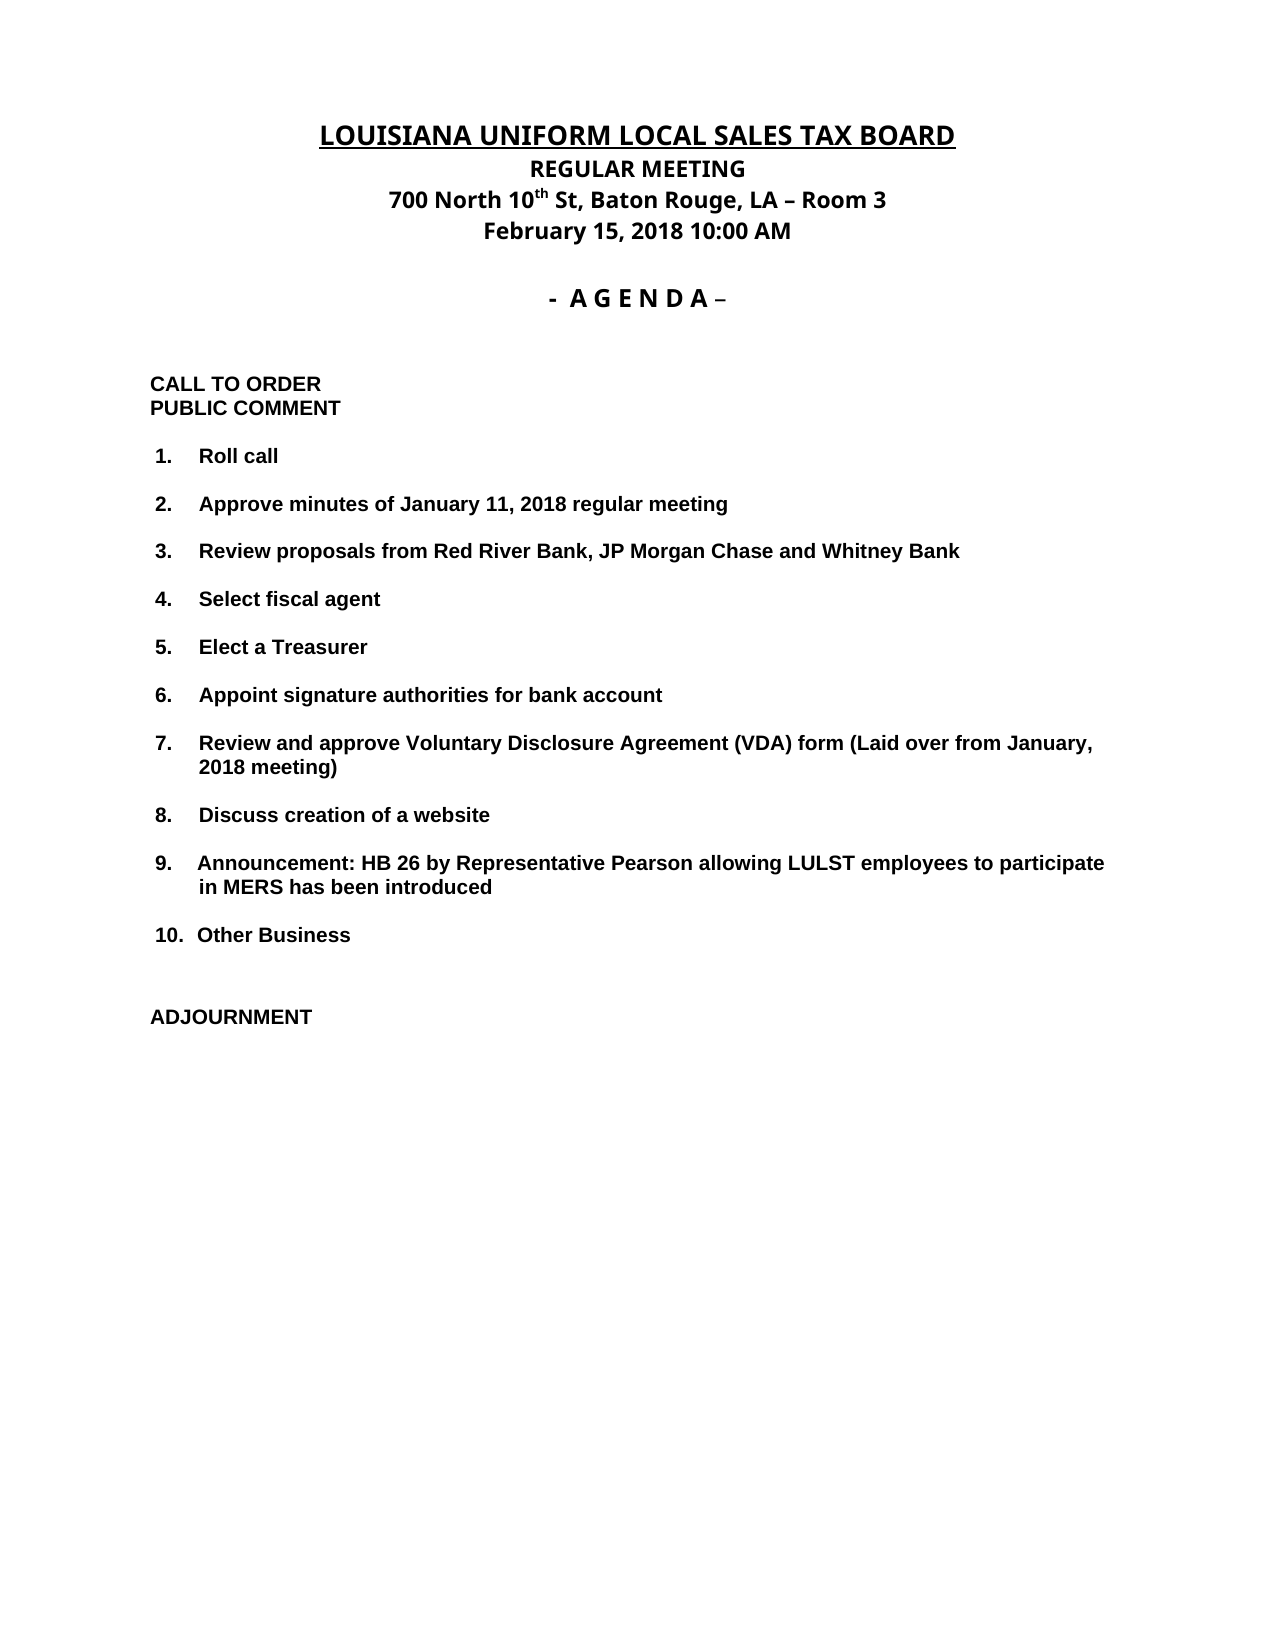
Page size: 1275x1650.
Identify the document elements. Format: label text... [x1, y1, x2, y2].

text PUBLIC COMMENT [150, 396, 1125, 419]
text REGULAR MEETING [150, 153, 1125, 184]
text CALL TO ORDER [150, 372, 1125, 396]
list Approve minutes of January 11, 2018 regular meeting [155, 491, 1125, 515]
list Roll call [155, 443, 1125, 467]
list Announcement: HB 26 by Representative Pearson allowing LULST employees to participate in MERS has been introduced [155, 851, 1125, 899]
list Review proposals from Red River Bank, JP Morgan Chase and Whitney Bank [155, 539, 1125, 563]
text - A G E N D A – [150, 281, 1125, 315]
list Discuss creation of a website [155, 803, 1125, 827]
text ADJOURNMENT [150, 1004, 1125, 1028]
list Appoint signature authorities for bank account [155, 683, 1125, 707]
list Select fiscal agent [155, 587, 1125, 611]
list Review and approve Voluntary Disclosure Agreement (VDA) form (Laid over from January, 2018 meeting) [155, 731, 1125, 779]
text 700 North 10th St, Baton Rouge, LA – Room 3 [150, 184, 1125, 215]
list Elect a Treasurer [155, 635, 1125, 659]
text LOUISIANA UNIFORM LOCAL SALES TAX BOARD [150, 116, 1125, 153]
list Other Business [155, 923, 1125, 947]
text February 15, 2018 10:00 AM [150, 215, 1125, 247]
